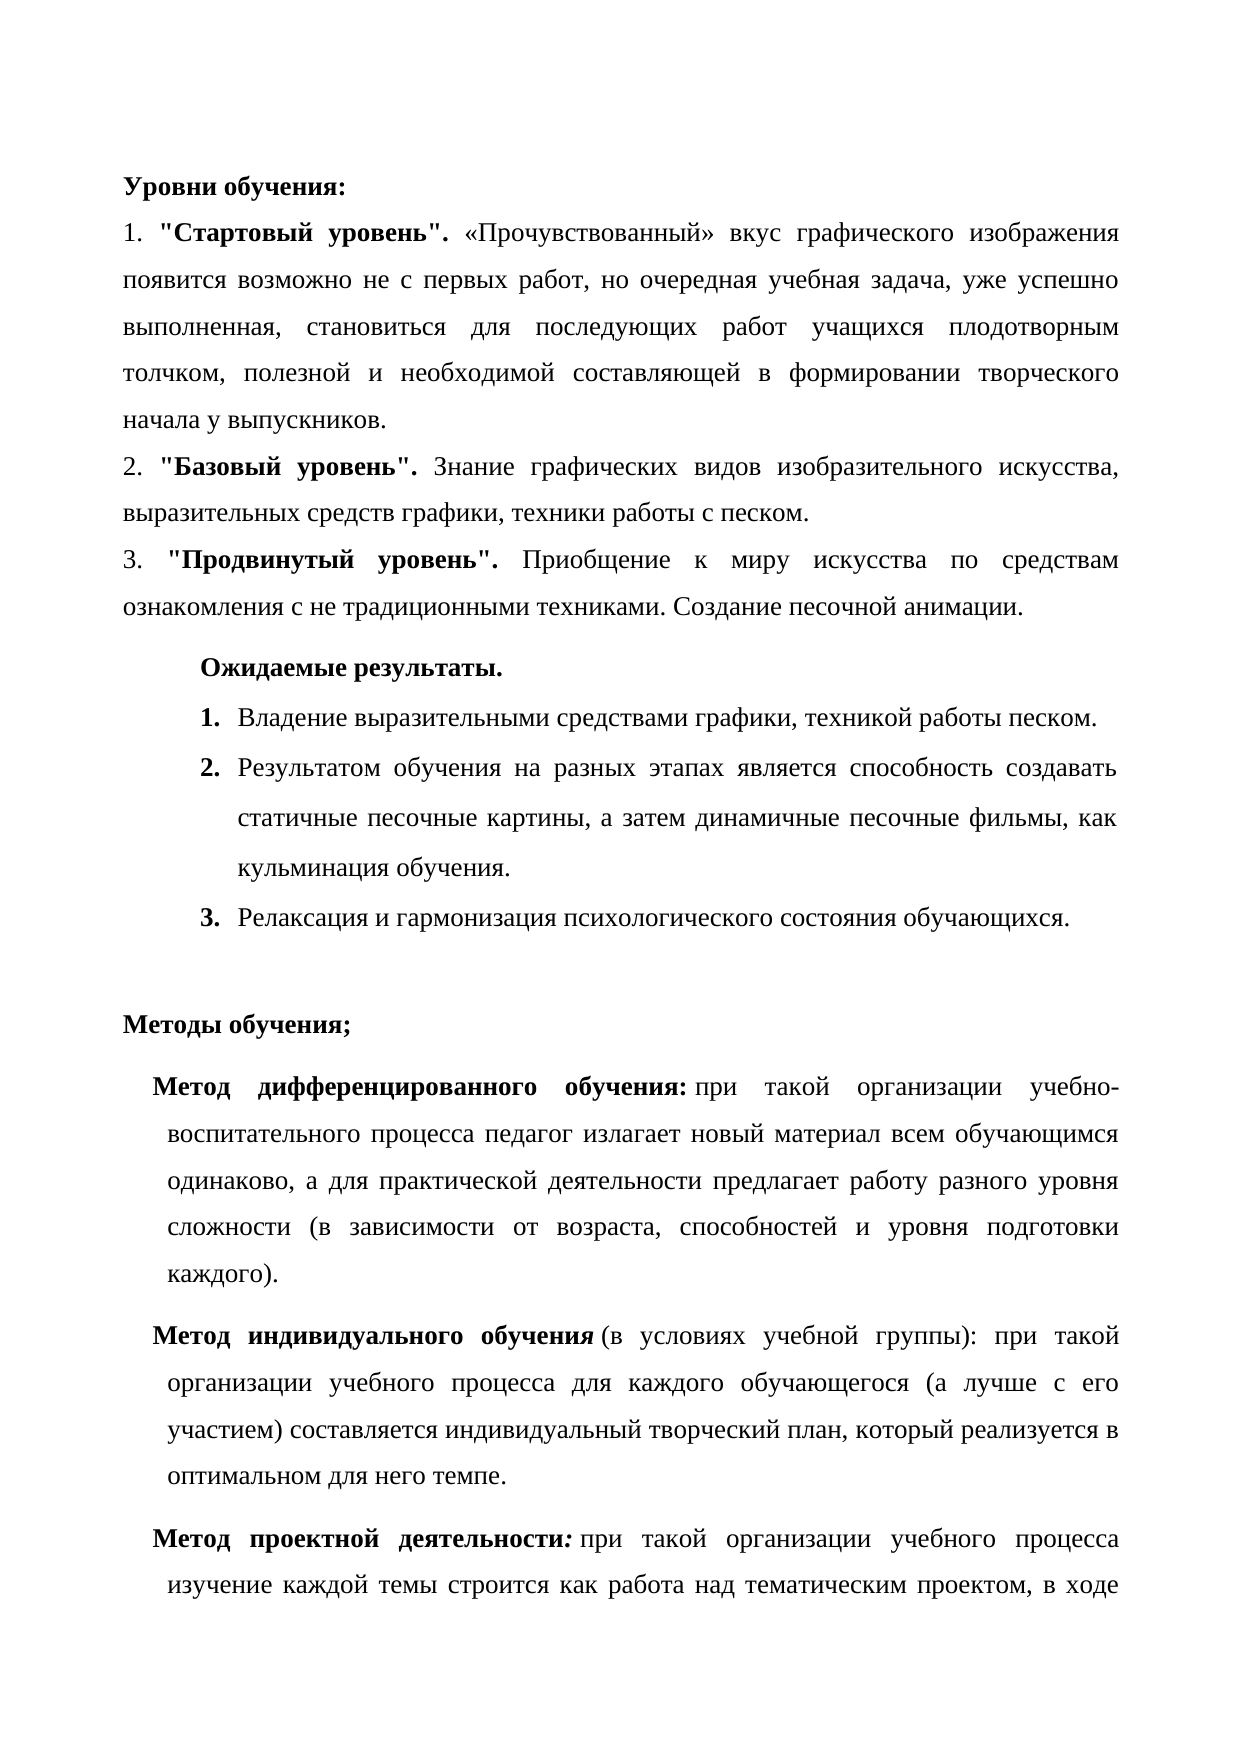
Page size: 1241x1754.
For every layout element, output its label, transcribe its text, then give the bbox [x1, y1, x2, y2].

text Метод индивидуального обучения (в условиях учебной группы): при такой организации учебного процесса для каждого обучающегося (а лучше с его участием) составляется индивидуальный творческий план, который реализуется в оптимальном для него темпе. [152, 1319, 1120, 1491]
text Ожидаемые результаты. [125, 636, 1118, 686]
text Метод дифференцированного обучения: при такой организации учебно-воспитательного процесса педагог излагает новый материал всем обучающимся одинаково, а для практической деятельности предлагает работу разного уровня сложности (в зависимости от возраста, способностей и уровня подготовки каждого). [152, 1070, 1120, 1288]
list Владение выразительными средствами графики, техникой работы песком. [200, 686, 1118, 736]
text 2. "Базовый уровень". Знание графических видов изобразительного искусства, выразительных средств графики, техники работы с песком. [123, 450, 1120, 528]
list Релаксация и гармонизация психологического состояния обучающихся. [200, 886, 1118, 936]
text 3. "Продвинутый уровень". Приобщение к миру искусства по средствам ознакомления с не традиционными техниками. Создание песочной анимации. [123, 543, 1120, 621]
text Методы обучения; [123, 1008, 1120, 1039]
text 1. "Стартовый уровень". «Прочувствованный» вкус графического изображения появится возможно не с первых работ, но очередная учебная задача, уже успешно выполненная, становиться для последующих работ учащихся плодотворным толчком, полезной и необходимой составляющей в формировании творческого начала у выпускников. [123, 216, 1120, 434]
text Уровни обучения: [123, 170, 1120, 201]
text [152, 1522, 1120, 1599]
list Результатом обучения на разных этапах является способность создавать статичные песочные картины, а затем динамичные песочные фильмы, как кульминация обучения. [200, 736, 1118, 886]
